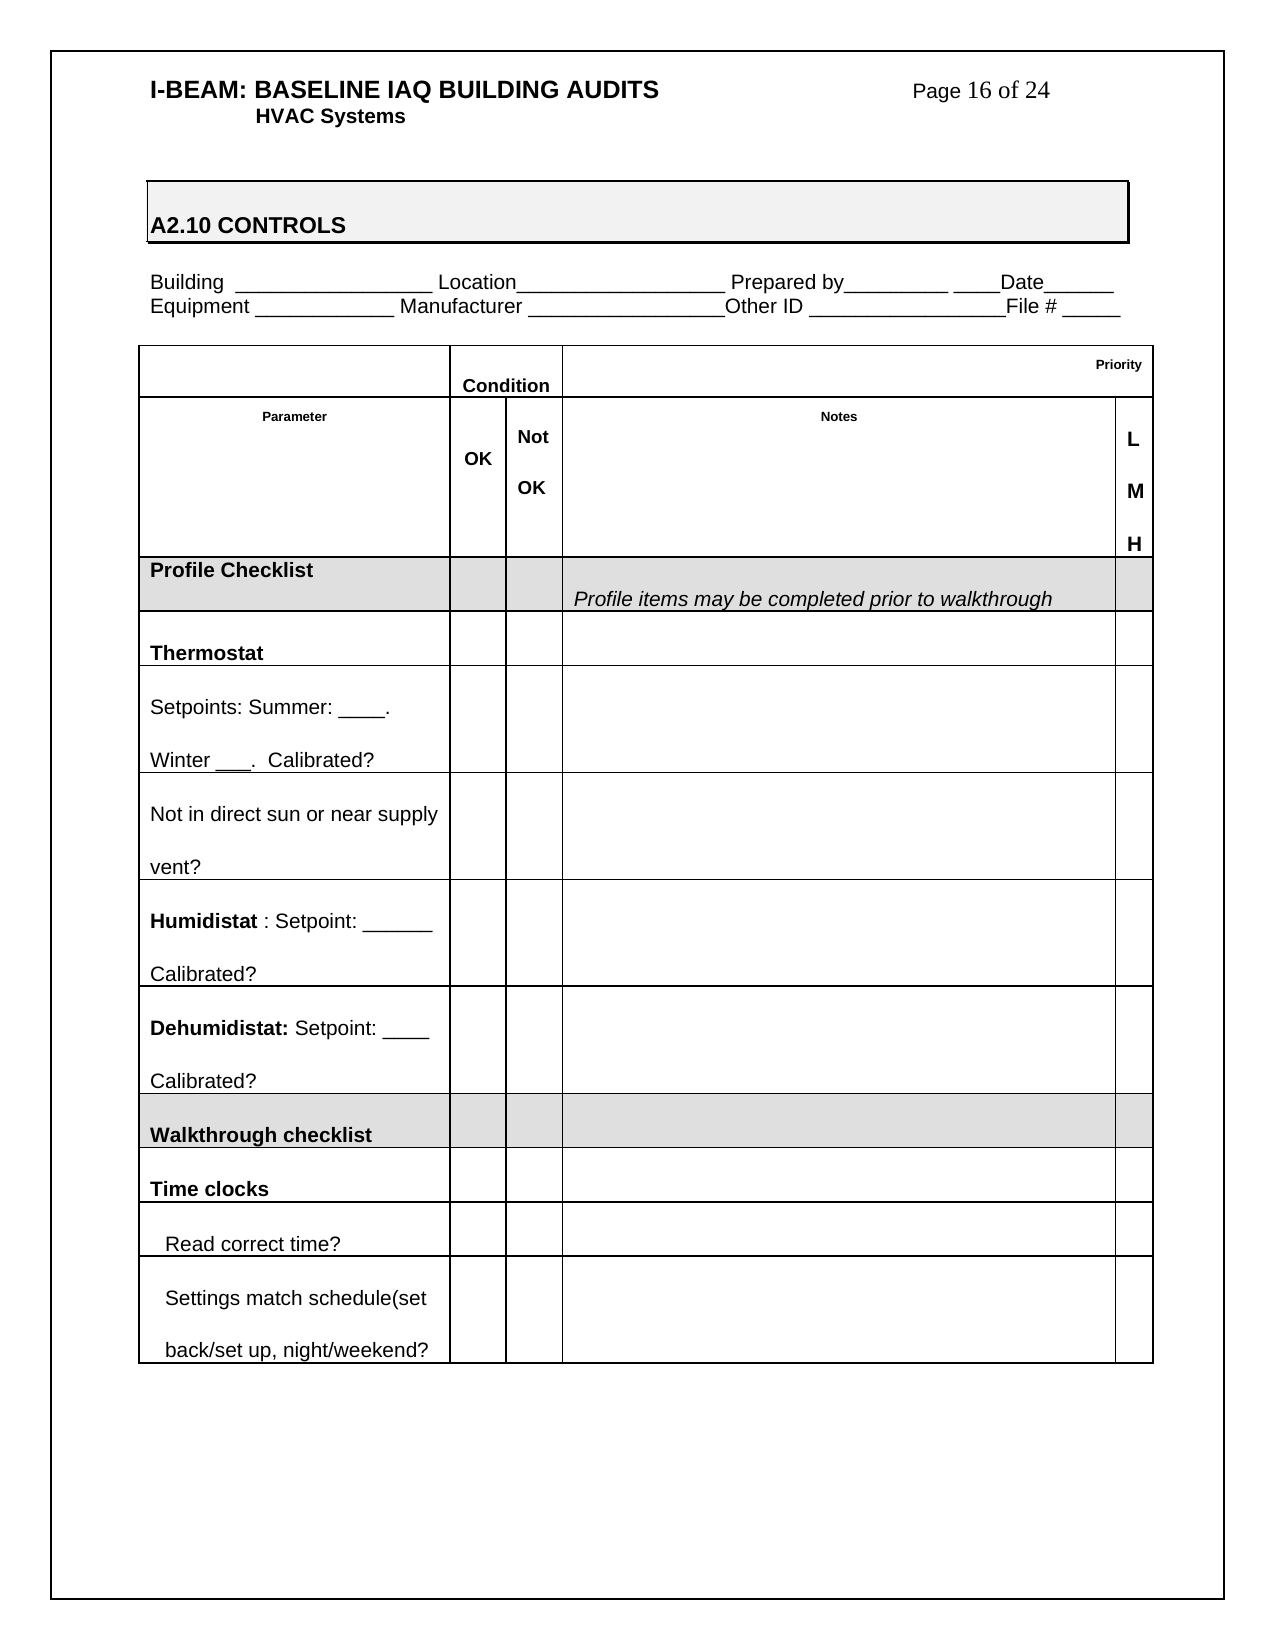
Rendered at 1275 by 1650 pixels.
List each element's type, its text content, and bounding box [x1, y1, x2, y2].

table_cell [563, 612, 1115, 664]
table_cell [451, 880, 505, 985]
table_cell [563, 666, 1115, 771]
table_cell Time clocks [140, 1148, 449, 1201]
table_cell [507, 773, 562, 878]
table_cell [451, 773, 505, 878]
table_cell [451, 987, 505, 1092]
table_cell [451, 1148, 505, 1201]
table_cell Profile items may be completed prior to walkthrough [563, 558, 1115, 610]
table_cell Not in direct sun or near supply vent? [140, 773, 449, 878]
table_cell [1116, 666, 1152, 771]
table_cell Thermostat [140, 612, 449, 664]
table_cell [563, 1203, 1115, 1255]
table_cell [507, 666, 562, 771]
table_cell [507, 1203, 562, 1255]
table_cell [1116, 880, 1152, 985]
table_cell [1116, 773, 1152, 878]
table_header Condition [451, 346, 562, 396]
table_cell Parameter [140, 398, 449, 556]
table_header [140, 346, 449, 396]
table_cell [563, 987, 1115, 1092]
table_cell Profile Checklist [140, 558, 449, 610]
table_cell [1116, 558, 1152, 610]
table_cell [1116, 1148, 1152, 1201]
table_cell Walkthrough checklist [140, 1094, 449, 1147]
table_cell [1116, 1257, 1152, 1362]
table_cell [1116, 612, 1152, 664]
table_cell [507, 1257, 562, 1362]
table_cell [507, 987, 562, 1092]
text A2.10 CONTROLS [148, 182, 1127, 241]
table_cell [563, 880, 1115, 985]
table_cell [563, 1148, 1115, 1201]
table_cell [1116, 987, 1152, 1092]
text Equipment ____________ Manufacturer _________________Other ID _________________File # _____ [150, 294, 1125, 318]
table_cell [451, 1203, 505, 1255]
table_cell [451, 1257, 505, 1362]
table_cell [507, 612, 562, 664]
table_cell [451, 1094, 505, 1147]
table_cell Humidistat : Setpoint: ______ Calibrated? [140, 880, 449, 985]
table_cell [451, 558, 505, 610]
text Building _________________ Location__________________ Prepared by_________ ____Date______ [150, 270, 1125, 294]
table_cell Settings match schedule(set back/set up, night/weekend? [140, 1257, 449, 1362]
table_cell Setpoints: Summer: ____. Winter ___. Calibrated? [140, 666, 449, 771]
table_cell Not OK [507, 398, 562, 556]
table_cell [507, 880, 562, 985]
table_cell [563, 1094, 1115, 1147]
table_cell [507, 558, 562, 610]
table_header Priority [563, 346, 1152, 396]
table_cell [1116, 1094, 1152, 1147]
table_cell [507, 1148, 562, 1201]
table_cell [451, 612, 505, 664]
table_cell L M H [1116, 398, 1152, 556]
table_cell Dehumidistat: Setpoint: ____ Calibrated? [140, 987, 449, 1092]
table_cell [507, 1094, 562, 1147]
table_cell [563, 1257, 1115, 1362]
table_cell OK [451, 398, 505, 556]
table_cell Notes [563, 398, 1115, 556]
table_cell [1116, 1203, 1152, 1255]
table_cell [563, 773, 1115, 878]
table_cell [451, 666, 505, 771]
table_cell Read correct time? [140, 1203, 449, 1255]
